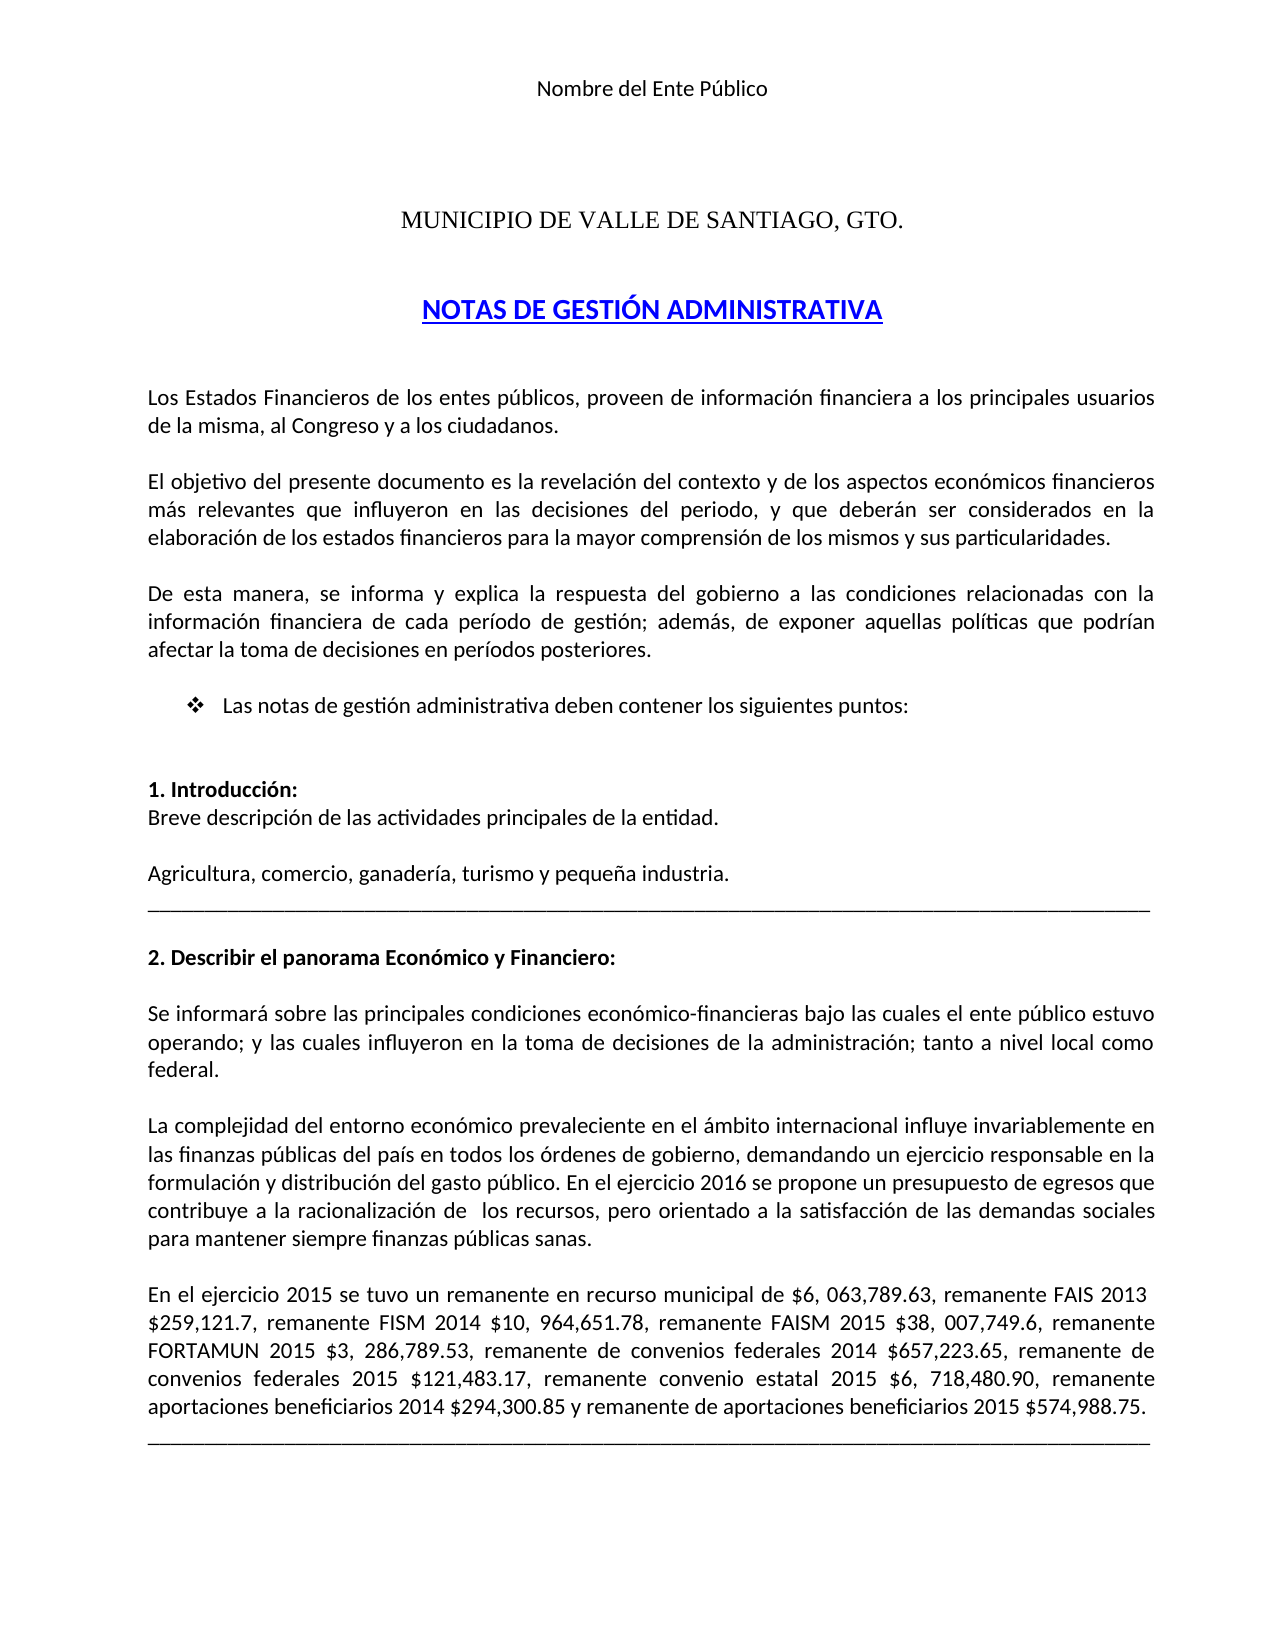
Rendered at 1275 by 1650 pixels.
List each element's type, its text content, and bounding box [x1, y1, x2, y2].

text La complejidad del entorno económico prevaleciente en el ámbito internacional influye invariablemente en las finanzas públicas del país en todos los órdenes de gobierno, demandando un ejercicio responsable en la formulación y distribución del gasto público. En el ejercicio 2016 se propone un presupuesto de egresos que contribuye a la racionalización de los recursos, pero orientado a la satisfacción de las demandas sociales para mantener siempre finanzas públicas sanas. [148, 1112, 1157, 1252]
text NOTAS DE GESTIÓN ADMINISTRATIVA [148, 291, 1157, 327]
text ________________________________________________________________________________________ [148, 1420, 1157, 1448]
text ________________________________________________________________________________________ [148, 887, 1157, 916]
text MUNICIPIO DE VALLE DE SANTIAGO, GTO. [148, 205, 1157, 234]
text 2. Describir el panorama Económico y Financiero: [148, 943, 1157, 972]
text En el ejercicio 2015 se tuvo un remanente en recurso municipal de $6, 063,789.63, remanente FAIS 2013 $259,121.7, remanente FISM 2014 $10, 964,651.78, remanente FAISM 2015 $38, 007,749.6, remanente FORTAMUN 2015 $3, 286,789.53, remanente de convenios federales 2014 $657,223.65, remanente de convenios federales 2015 $121,483.17, remanente convenio estatal 2015 $6, 718,480.90, remanente aportaciones beneficiarios 2014 $294,300.85 y remanente de aportaciones beneficiarios 2015 $574,988.75. [148, 1280, 1157, 1420]
list Las notas de gestión administrativa deben contener los siguientes puntos: [185, 691, 1157, 719]
text De esta manera, se informa y explica la respuesta del gobierno a las condiciones relacionadas con la información financiera de cada período de gestión; además, de exponer aquellas políticas que podrían afectar la toma de decisiones en períodos posteriores. [148, 579, 1157, 663]
text 1. Introducción: [148, 775, 1157, 803]
text Breve descripción de las actividades principales de la entidad. [148, 803, 1157, 831]
text El objetivo del presente documento es la revelación del contexto y de los aspectos económicos financieros más relevantes que influyeron en las decisiones del periodo, y que deberán ser considerados en la elaboración de los estados financieros para la mayor comprensión de los mismos y sus particularidades. [148, 467, 1157, 551]
text Agricultura, comercio, ganadería, turismo y pequeña industria. [148, 859, 1157, 887]
text Los Estados Financieros de los entes públicos, proveen de información financiera a los principales usuarios de la misma, al Congreso y a los ciudadanos. [148, 383, 1157, 439]
text Se informará sobre las principales condiciones económico-financieras bajo las cuales el ente público estuvo operando; y las cuales influyeron en la toma de decisiones de la administración; tanto a nivel local como federal. [148, 999, 1157, 1112]
